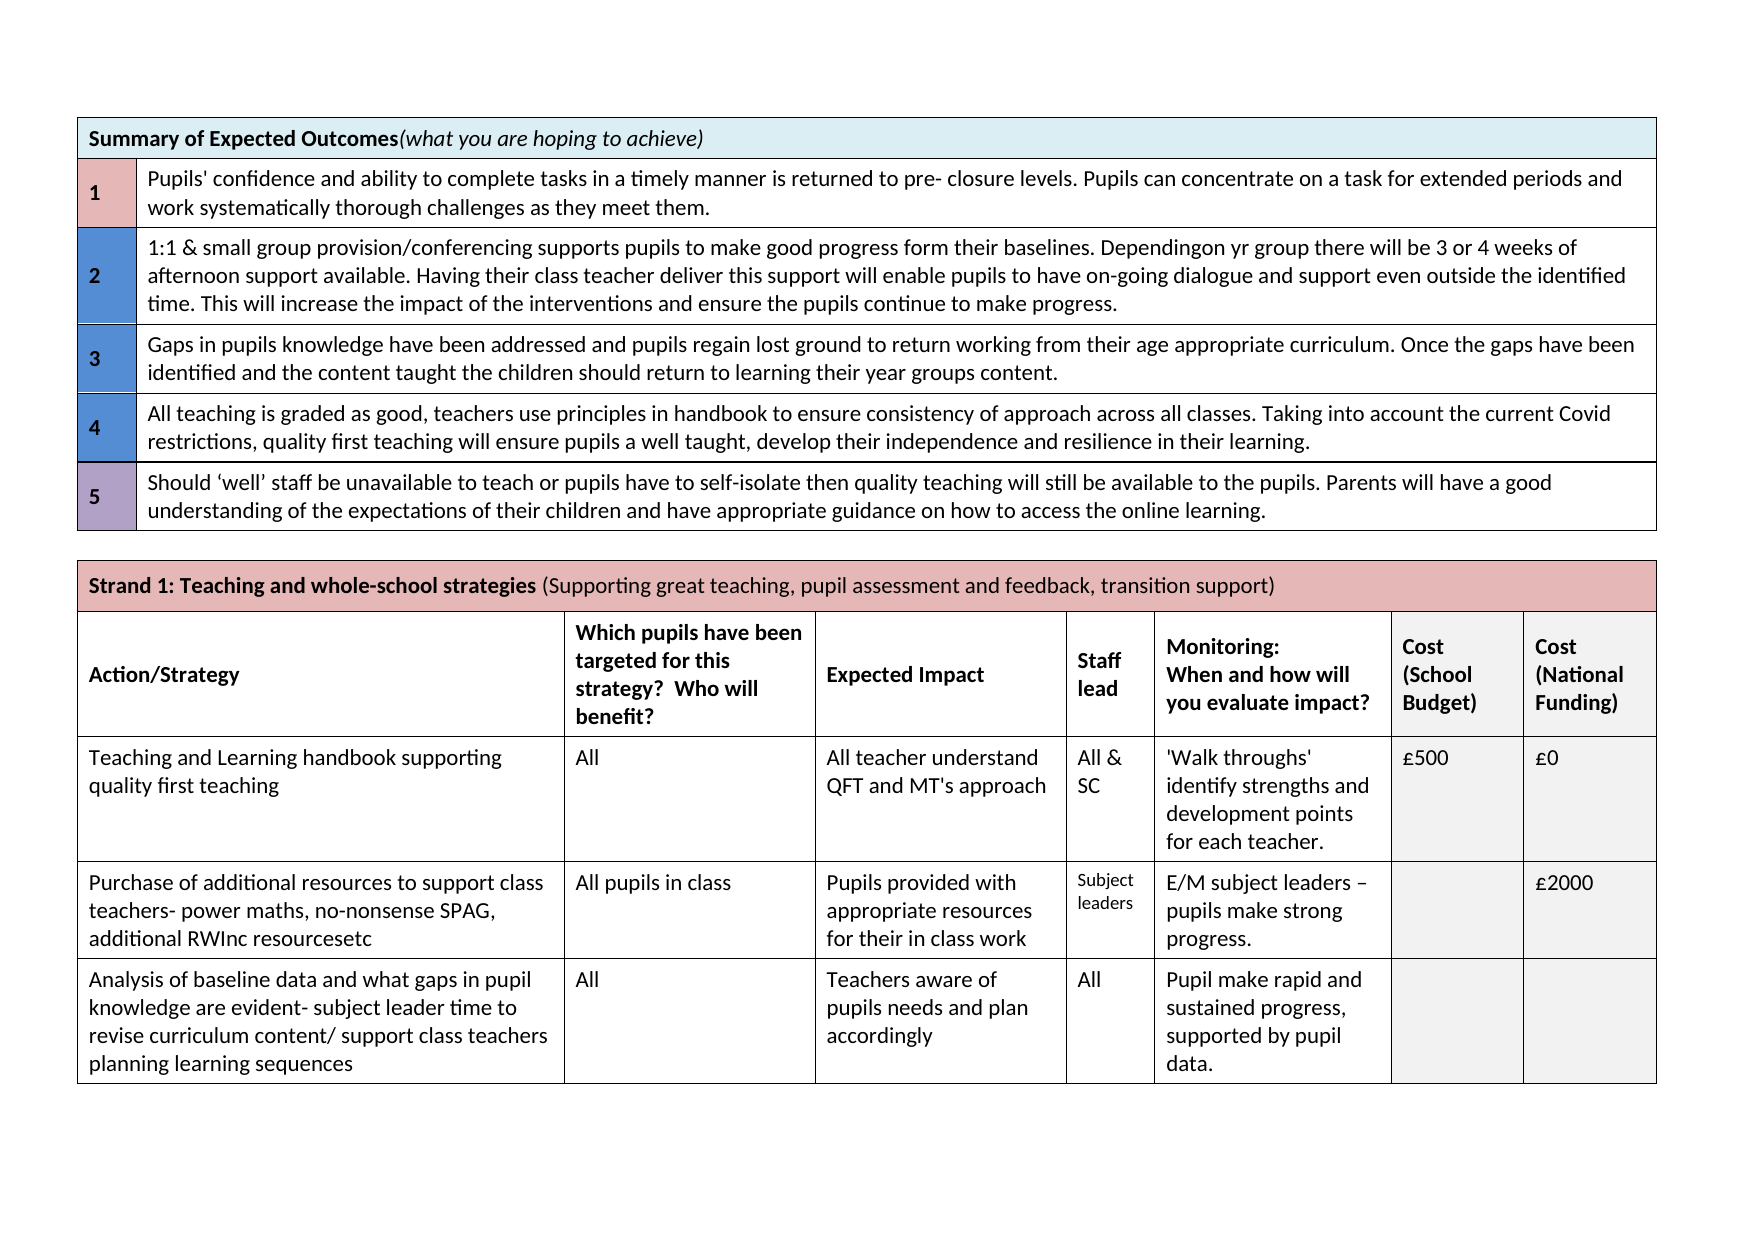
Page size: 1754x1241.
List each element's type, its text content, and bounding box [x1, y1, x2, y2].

table_cell 3 [78, 325, 136, 392]
table_cell All pupils in class [565, 862, 815, 958]
table_cell All [565, 737, 815, 861]
table_cell Gaps in pupils knowledge have been addressed and pupils regain lost ground to return working from their age appropriate curriculum. Once the gaps have been identified and the content taught the children should return to learning their year groups content. [137, 325, 1656, 392]
table_cell Cost (National Funding) [1524, 612, 1656, 736]
table_cell All teaching is graded as good, teachers use principles in handbook to ensure consistency of approach across all classes. Taking into account the current Covid restrictions, quality first teaching will ensure pupils a well taught, develop their independence and resilience in their learning. [137, 394, 1656, 461]
table_cell 'Walk throughs' identify strengths and development points for each teacher. [1155, 737, 1391, 861]
table_cell Cost (School Budget) [1392, 612, 1523, 736]
table_cell 1:1 & small group provision/conferencing supports pupils to make good progress form their baselines. Dependingon yr group there will be 3 or 4 weeks of afternoon support available. Having their class teacher deliver this support will enable pupils to have on-going dialogue and support even outside the identified time. This will increase the impact of the interventions and ensure the pupils continue to make progress. [137, 228, 1656, 323]
table_cell Analysis of baseline data and what gaps in pupil knowledge are evident- subject leader time to revise curriculum content/ support class teachers planning learning sequences [78, 959, 564, 1083]
table_cell Subject leaders [1067, 862, 1154, 958]
table_cell [1524, 959, 1656, 1083]
table_cell Action/Strategy [78, 612, 564, 736]
table_cell £0 [1524, 737, 1656, 861]
table_cell Pupils provided with appropriate resources for their in class work [816, 862, 1066, 958]
table_cell Should ‘well’ staff be unavailable to teach or pupils have to self-isolate then quality teaching will still be available to the pupils. Parents will have a good understanding of the expectations of their children and have appropriate guidance on how to access the online learning. [137, 463, 1656, 530]
table_cell Purchase of additional resources to support class teachers- power maths, no-nonsense SPAG, additional RWInc resourcesetc [78, 862, 564, 958]
table_cell Monitoring: When and how will you evaluate impact? [1155, 612, 1391, 736]
table_cell Expected Impact [816, 612, 1066, 736]
table_cell Staff lead [1067, 612, 1154, 736]
table_cell Pupil make rapid and sustained progress, supported by pupil data. [1155, 959, 1391, 1083]
table_cell 1 [78, 159, 136, 227]
table_header Strand 1: Teaching and whole-school strategies (Supporting great teaching, pupil assessment and feedback, transition support) [78, 561, 1656, 611]
table_cell E/M subject leaders – pupils make strong progress. [1155, 862, 1391, 958]
table_cell £2000 [1524, 862, 1656, 958]
table_cell Which pupils have been targeted for this strategy? Who will benefit? [565, 612, 815, 736]
table_cell [1392, 959, 1523, 1083]
table_cell £500 [1392, 737, 1523, 861]
table_cell [1392, 862, 1523, 958]
table_cell Pupils' confidence and ability to complete tasks in a timely manner is returned to pre- closure levels. Pupils can concentrate on a task for extended periods and work systematically thorough challenges as they meet them. [137, 159, 1656, 227]
table_cell Teaching and Learning handbook supporting quality first teaching [78, 737, 564, 861]
table_header Summary of Expected Outcomes(what you are hoping to achieve) [78, 118, 1656, 158]
table_cell 5 [78, 463, 136, 530]
table_cell All [1067, 959, 1154, 1083]
table_cell 2 [78, 228, 136, 323]
table_cell All & SC [1067, 737, 1154, 861]
table_cell All [565, 959, 815, 1083]
table_cell Teachers aware of pupils needs and plan accordingly [816, 959, 1066, 1083]
table_cell All teacher understand QFT and MT's approach [816, 737, 1066, 861]
table_cell 4 [78, 394, 136, 461]
